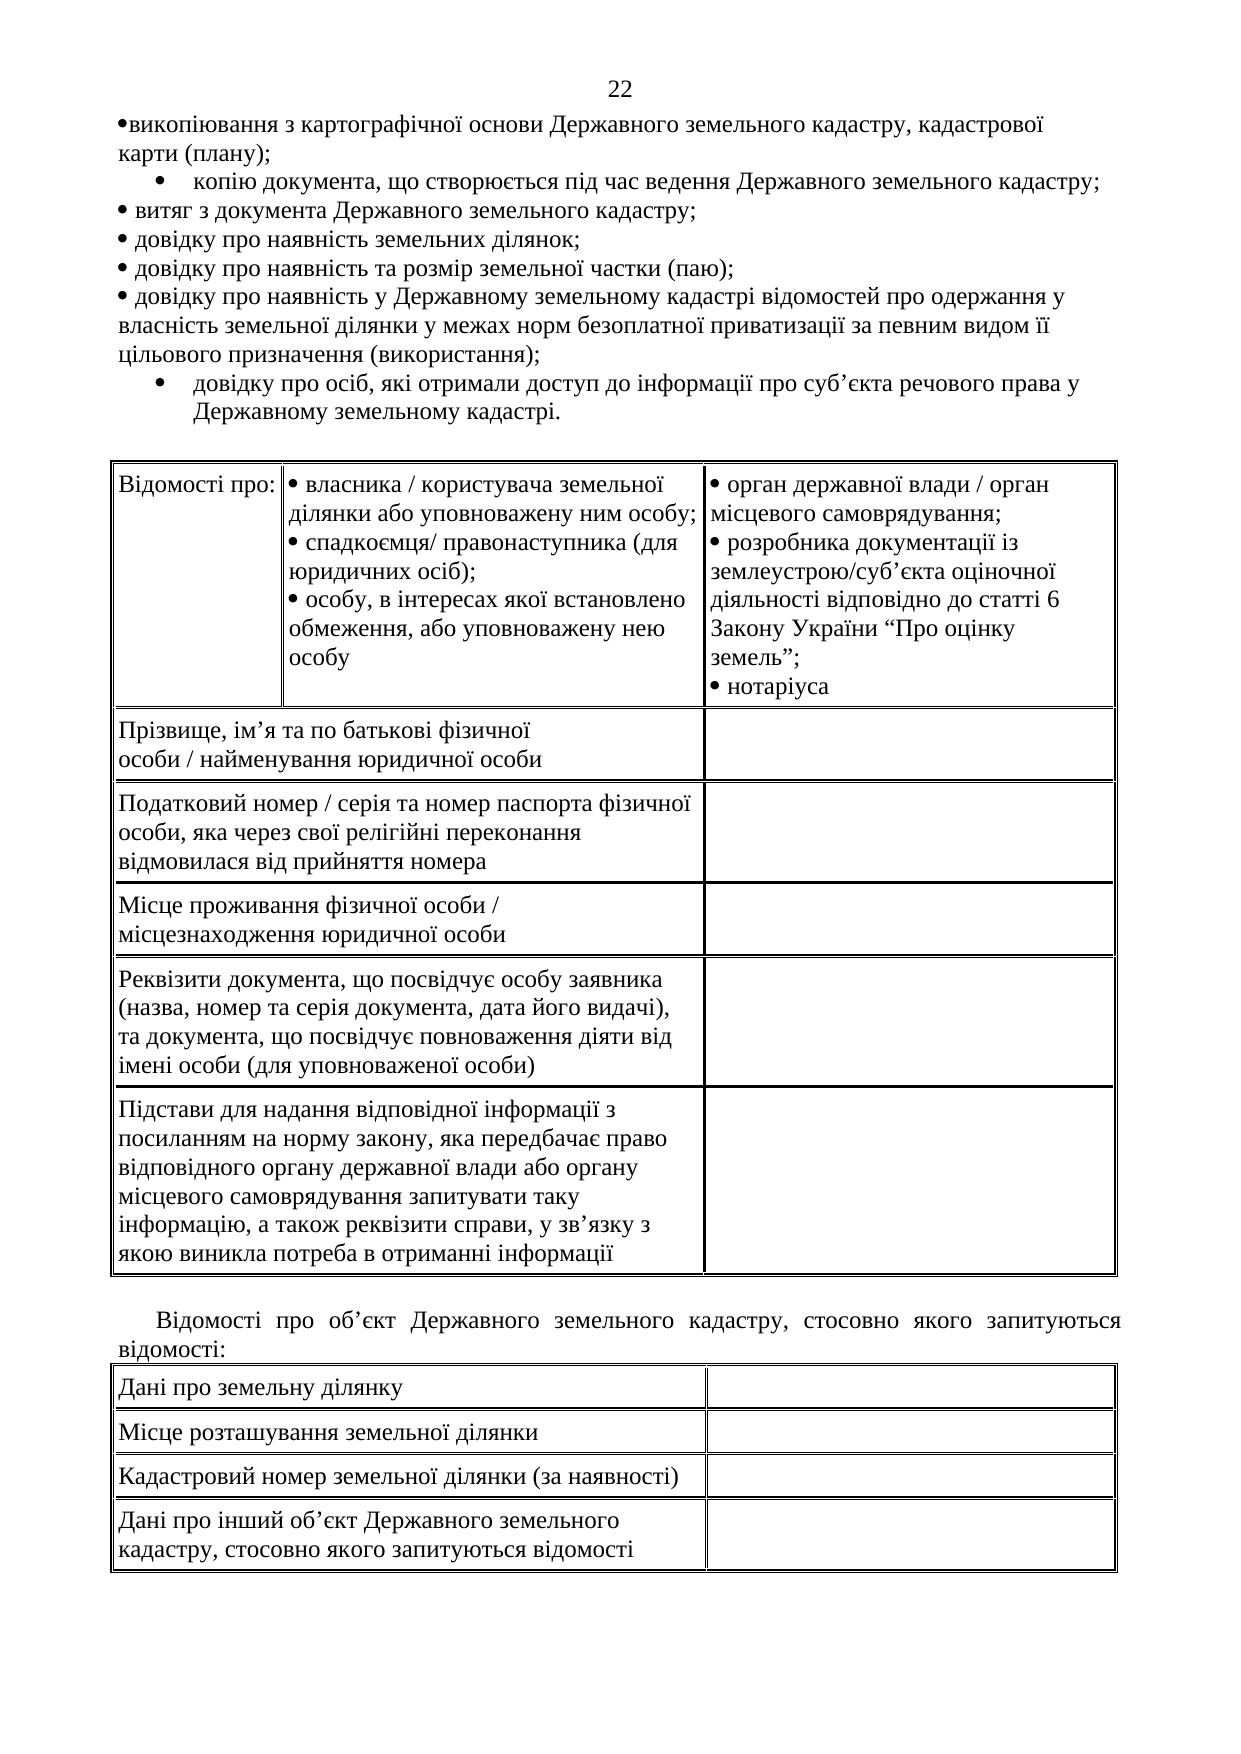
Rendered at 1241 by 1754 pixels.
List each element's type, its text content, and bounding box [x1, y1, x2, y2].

table_header [707, 1366, 1114, 1407]
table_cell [112, 103, 1116, 431]
table_cell Місце розташування земельної ділянки [114, 1407, 705, 1452]
table_header власника / користувача земельної ділянки або уповноважену ним особу; спадкоємця/ правонаступника (для юридичних осіб); особу, в інтересах якої встановлено обмеження, або уповноважену нею особу [283, 462, 704, 706]
table_cell [707, 1452, 1116, 1496]
table_cell Підстави для надання відповідної інформації з посиланням на норму закону, яка передбачає право відповідного органу державної влади або органу місцевого самоврядування запитувати таку інформацію, а також реквізити справи, у зв’язку з якою виникла потреба в отриманні інформації [114, 1085, 704, 1273]
table_header Дані про земельну ділянку [114, 1366, 707, 1407]
table_cell Дані про інший об’єкт Державного земельного кадастру, стосовно якого запитуються відомості [114, 1496, 707, 1569]
table_cell [706, 881, 1114, 954]
table_cell Кадастровий номер земельної ділянки (за наявності) [112, 1452, 707, 1496]
table_cell [706, 779, 1115, 881]
table_cell [704, 1085, 1114, 1273]
table_cell [708, 1407, 1115, 1452]
table_cell Прізвище, ім’я та по батькові фізичної особи / найменування юридичної особи [112, 706, 704, 779]
table_cell Податковий номер / серія та номер паспорта фізичної особи, яка через свої релігійні переконання відмовилася від прийняття номера [114, 779, 703, 881]
table_cell Місце проживання фізичної особи / місцезнаходження юридичної особи [114, 881, 703, 954]
table_cell Реквізити документа, що посвідчує особу заявника (назва, номер та серія документа, дата його видачі), та документа, що посвідчує повноваження діяти від імені особи (для уповноваженої особи) [114, 954, 703, 1085]
table_header Відомості про: [114, 464, 282, 706]
table_cell [707, 1496, 1115, 1569]
table_cell [706, 954, 1115, 1085]
table_header орган державної влади / орган місцевого самоврядування; розробника документації із землеустрою/суб’єкта оціночної діяльності відповідно до статті 6 Закону України “Про оцінку земель”; нотаріуса [704, 464, 1114, 706]
text Відомості про об’єкт Державного земельного кадастру, стосовно якого запитуються відомості: [118, 1305, 1122, 1363]
table_cell [704, 706, 1116, 779]
